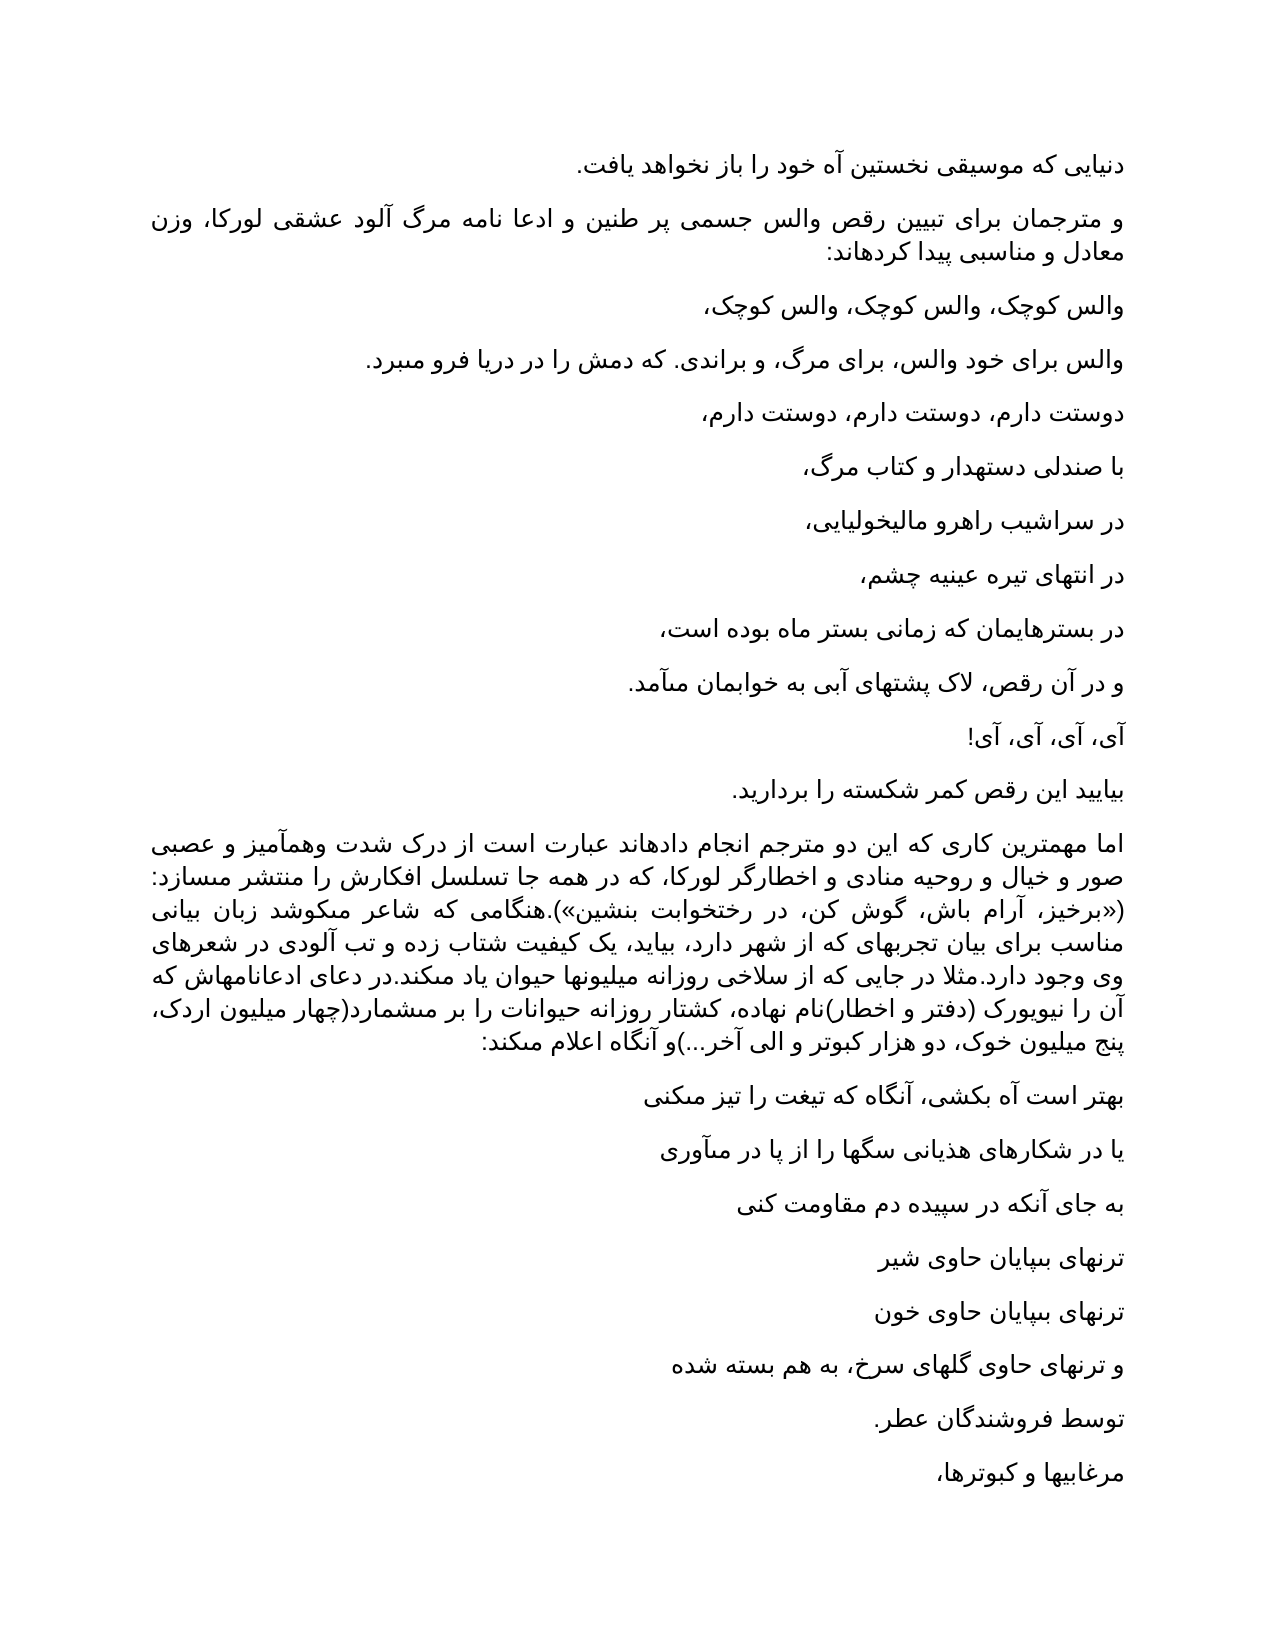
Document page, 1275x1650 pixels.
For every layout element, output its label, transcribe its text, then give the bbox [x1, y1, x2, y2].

text مرغابیها و کبوترها، [150, 1458, 1125, 1487]
text توسط فروشندگان عطر. [150, 1404, 1125, 1433]
text ترنهاى بى‏پایان حاوى خون [150, 1297, 1125, 1325]
text دنیایى که موسیقى نخستین آه خود را باز نخواهد یافت. [150, 150, 1125, 179]
text بهتر است آه بکشى، آنگاه که تیغت را تیز مى‏کنى [150, 1081, 1125, 1110]
text اما مهمترین کارى که این دو مترجم انجام داده‏اند عبارت است از درک شدت وهم‏آمیز و عصبى صور و خیال و روحیه منادى و اخطارگر لورکا، که در همه جا تسلسل افکارش را منتشر مى‏سازد:(«برخیز، آرام باش، گوش کن، در رختخوابت بنشین»).هنگامى که شاعر مى‏کوشد زبان بیانى مناسب براى بیان تجربه‏اى که از شهر دارد، بیاید، یک کیفیت شتاب زده و تب آلودى در شعرهاى وى وجود دارد.مثلا در جایى که از سلاخى روزانه میلیونها حیوان یاد مى‏کند.در دعاى ادعانامه‏اش که آن را نیویورک (دفتر و اخطار)نام نهاده، کشتار روزانه حیوانات را بر مى‏شمارد(چهار میلیون اردک، پنج میلیون خوک، دو هزار کبوتر و الى آخر...)و آنگاه اعلام مى‏کند: [150, 829, 1125, 1056]
text و مترجمان براى تبیین رقص والس جسمى پر طنین و ادعا نامه مرگ آلود عشقى لورکا، وزن معادل و مناسبى پیدا کرده‏اند: [150, 204, 1125, 266]
text در انتهاى تیره عینیه چشم، [150, 560, 1125, 589]
text آى، آى، آى، آى! [150, 722, 1125, 750]
text در بسترهایمان که زمانى بستر ماه بوده است، [150, 614, 1125, 643]
text دوستت دارم، دوستت دارم، دوستت دارم، [150, 398, 1125, 427]
text با صندلى دسته‏دار و کتاب مرگ، [150, 452, 1125, 481]
text ترنهاى بى‏پایان حاوى شیر [150, 1243, 1125, 1272]
text و در آن رقص، لاک پشت‏هاى آبى به خوابمان مى‏آمد. [150, 668, 1125, 696]
text در سراشیب راهرو مالیخولیایى، [150, 506, 1125, 535]
text به جاى آنکه در سپیده دم مقاومت کنى [150, 1189, 1125, 1218]
text و ترنهاى حاوى گلهاى سرخ، به هم بسته شده [150, 1351, 1125, 1379]
text والس براى خود والس، براى مرگ، و براندى. که دمش را در دریا فرو مى‏برد. [150, 344, 1125, 373]
text والس کوچک، والس کوچک، والس کوچک، [150, 291, 1125, 319]
text یا در شکارهاى هذیانى سگ‏ها را از پا در مى‏آورى [150, 1135, 1125, 1164]
text بیایید این رقص کمر شکسته را بردارید. [150, 775, 1125, 804]
